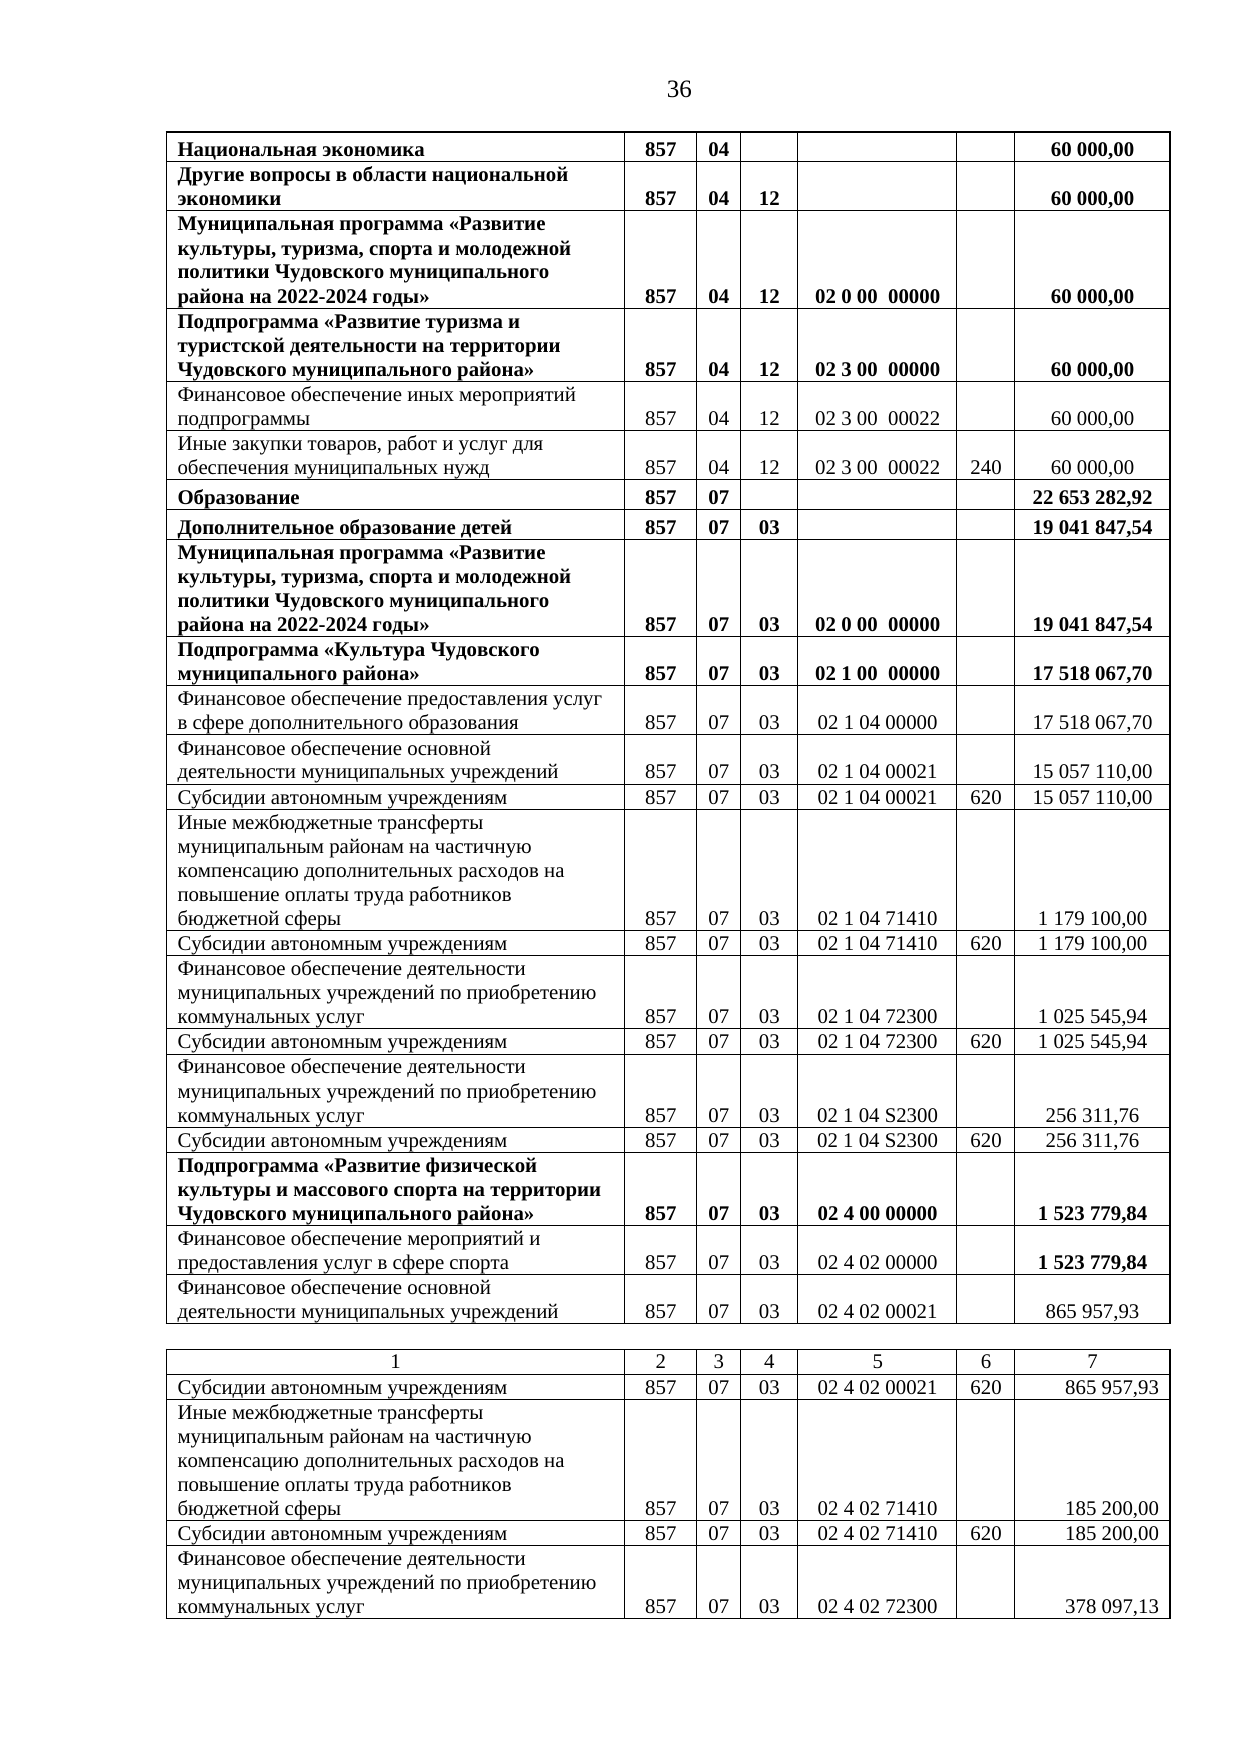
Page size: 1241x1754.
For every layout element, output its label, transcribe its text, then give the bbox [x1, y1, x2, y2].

table_cell 07 [697, 510, 740, 539]
table_cell 620 [957, 785, 1014, 809]
table_header 4 [741, 1350, 797, 1373]
table_cell Субсидии автономным учреждениям [167, 785, 624, 809]
table_cell Национальная экономика [167, 133, 624, 161]
table_cell [798, 162, 956, 210]
table_cell [957, 382, 1014, 430]
table_cell 07 [697, 1521, 740, 1545]
table_cell 17 518 067,70 [1015, 686, 1169, 734]
table_cell 19 041 847,54 [1015, 540, 1169, 636]
table_cell 240 [957, 431, 1014, 479]
table_cell Муниципальная программа «Развитие культуры, туризма, спорта и молодежной политики Чудовского муниципального района на 2022-2024 годы» [167, 540, 624, 636]
table_cell 1 179 100,00 [1015, 931, 1169, 955]
table_cell Муниципальная программа «Развитие культуры, туризма, спорта и молодежной политики Чудовского муниципального района на 2022-2024 годы» [167, 211, 624, 308]
table_cell [957, 735, 1014, 783]
table_cell 15 057 110,00 [1015, 785, 1169, 809]
table_cell 256 311,76 [1015, 1128, 1169, 1152]
table_cell [957, 211, 1014, 308]
table_cell 865 957,93 [1015, 1375, 1169, 1399]
table_cell [798, 510, 956, 539]
table_cell 03 [741, 510, 797, 539]
table_cell 1 523 779,84 [1015, 1153, 1169, 1225]
table_cell 12 [741, 309, 797, 381]
table_cell [957, 1275, 1014, 1323]
table_cell 04 [697, 431, 740, 479]
table_cell 857 [625, 735, 696, 783]
table_header 6 [957, 1350, 1014, 1373]
table_cell 857 [625, 1521, 696, 1545]
table_cell 03 [741, 1153, 797, 1225]
table_cell 02 0 00 00000 [798, 540, 956, 636]
table_cell 620 [957, 1375, 1014, 1399]
table_cell 07 [697, 1546, 740, 1618]
table_cell [957, 1055, 1014, 1127]
table_cell 03 [741, 1128, 797, 1152]
table_cell 03 [741, 1521, 797, 1545]
table_cell 857 [625, 162, 696, 210]
table_cell Финансовое обеспечение основной деятельности муниципальных учреждений [167, 1275, 624, 1323]
table_cell [741, 133, 797, 161]
table_cell 857 [625, 510, 696, 539]
table_cell [957, 480, 1014, 509]
table_cell 07 [697, 1153, 740, 1225]
table_cell Подпрограмма «Развитие туризма и туристской деятельности на территории Чудовского муниципального района» [167, 309, 624, 381]
table_cell [957, 133, 1014, 161]
table_cell 03 [741, 540, 797, 636]
table_cell 857 [625, 1546, 696, 1618]
table_header 7 [1015, 1350, 1169, 1373]
table_cell 03 [741, 686, 797, 734]
table_cell Финансовое обеспечение предоставления услуг в сфере дополнительного образования [167, 686, 624, 734]
table_cell 02 4 02 00000 [798, 1226, 956, 1274]
table_cell 17 518 067,70 [1015, 637, 1169, 685]
table_cell 12 [741, 382, 797, 430]
table_cell 19 041 847,54 [1015, 510, 1169, 539]
table_cell 02 4 02 72300 [798, 1546, 956, 1618]
table_cell Финансовое обеспечение деятельности муниципальных учреждений по приобретению коммунальных услуг [167, 956, 624, 1028]
table_cell 02 1 04 00021 [798, 735, 956, 783]
table_cell 02 3 00 00022 [798, 382, 956, 430]
table_cell Финансовое обеспечение основной деятельности муниципальных учреждений [167, 735, 624, 783]
table_cell 04 [697, 309, 740, 381]
table_cell 857 [625, 480, 696, 509]
table_cell 03 [741, 1546, 797, 1618]
table_cell 857 [625, 133, 696, 161]
table_cell 04 [697, 211, 740, 308]
table_cell 02 1 04 S2300 [798, 1128, 956, 1152]
table_cell 04 [697, 133, 740, 161]
table_cell 03 [741, 810, 797, 930]
table_cell [957, 510, 1014, 539]
table_cell 04 [697, 162, 740, 210]
table_header 5 [798, 1350, 956, 1373]
table_cell 02 3 00 00000 [798, 309, 956, 381]
table_cell 02 0 00 00000 [798, 211, 956, 308]
table_cell 857 [625, 1055, 696, 1127]
table_cell 857 [625, 931, 696, 955]
table_cell [798, 480, 956, 509]
table_cell 02 1 04 72300 [798, 1029, 956, 1053]
table_cell [957, 309, 1014, 381]
table_cell 857 [625, 637, 696, 685]
table_cell 02 4 02 00021 [798, 1375, 956, 1399]
table_cell 03 [741, 1055, 797, 1127]
table_cell 03 [741, 1400, 797, 1520]
table_cell Подпрограмма «Развитие физической культуры и массового спорта на территории Чудовского муниципального района» [167, 1153, 624, 1225]
table_cell [957, 956, 1014, 1028]
table_cell 60 000,00 [1015, 309, 1169, 381]
table_cell 02 4 02 00021 [798, 1275, 956, 1323]
table_cell Финансовое обеспечение иных мероприятий подпрограммы [167, 382, 624, 430]
table_cell 02 1 04 71410 [798, 931, 956, 955]
table_cell 02 4 02 71410 [798, 1400, 956, 1520]
table_cell Иные закупки товаров, работ и услуг для обеспечения муниципальных нужд [167, 431, 624, 479]
table_cell 02 4 02 71410 [798, 1521, 956, 1545]
table_cell 07 [697, 785, 740, 809]
table_cell 03 [741, 1375, 797, 1399]
table_cell 03 [741, 637, 797, 685]
table_cell 60 000,00 [1015, 162, 1169, 210]
table_cell 857 [625, 382, 696, 430]
table_cell Субсидии автономным учреждениям [167, 1029, 624, 1053]
table_cell 02 1 04 72300 [798, 956, 956, 1028]
table_cell 03 [741, 931, 797, 955]
table_cell 07 [697, 480, 740, 509]
table_cell 07 [697, 1055, 740, 1127]
table_cell [957, 1226, 1014, 1274]
table_cell [957, 686, 1014, 734]
table_cell [957, 1153, 1014, 1225]
table_cell [741, 480, 797, 509]
table_cell 07 [697, 1375, 740, 1399]
table_cell 620 [957, 1128, 1014, 1152]
table_cell 07 [697, 540, 740, 636]
table_cell Иные межбюджетные трансферты муниципальным районам на частичную компенсацию дополнительных расходов на повышение оплаты труда работников бюджетной сферы [167, 1400, 624, 1520]
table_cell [167, 1546, 624, 1618]
table_cell 02 1 00 00000 [798, 637, 956, 685]
table_cell [957, 162, 1014, 210]
table_cell 07 [697, 931, 740, 955]
table_cell 07 [697, 810, 740, 930]
table_cell 03 [741, 1226, 797, 1274]
table_cell 620 [957, 931, 1014, 955]
table_cell Финансовое обеспечение мероприятий и предоставления услуг в сфере спорта [167, 1226, 624, 1274]
table_cell 857 [625, 1375, 696, 1399]
table_cell Подпрограмма «Культура Чудовского муниципального района» [167, 637, 624, 685]
table_cell 22 653 282,92 [1015, 480, 1169, 509]
table_cell Финансовое обеспечение деятельности муниципальных учреждений по приобретению коммунальных услуг [167, 1055, 624, 1127]
table_cell 857 [625, 810, 696, 930]
table_cell 02 1 04 71410 [798, 810, 956, 930]
table_cell 620 [957, 1029, 1014, 1053]
table_cell 03 [741, 735, 797, 783]
table_cell [957, 810, 1014, 930]
table_cell 12 [741, 211, 797, 308]
table_cell 256 311,76 [1015, 1055, 1169, 1127]
table_cell [798, 133, 956, 161]
table_cell 857 [625, 1128, 696, 1152]
table_cell [957, 540, 1014, 636]
table_cell 02 1 04 00000 [798, 686, 956, 734]
table_cell 857 [625, 1400, 696, 1520]
table_cell 857 [625, 540, 696, 636]
table_cell Субсидии автономным учреждениям [167, 931, 624, 955]
table_cell Дополнительное образование детей [167, 510, 624, 539]
table_cell 857 [625, 686, 696, 734]
table_cell Образование [167, 480, 624, 509]
table_cell 12 [741, 162, 797, 210]
table_cell 02 4 00 00000 [798, 1153, 956, 1225]
table_cell Иные межбюджетные трансферты муниципальным районам на частичную компенсацию дополнительных расходов на повышение оплаты труда работников бюджетной сферы [167, 810, 624, 930]
table_cell [957, 1546, 1014, 1618]
table_cell 1 179 100,00 [1015, 810, 1169, 930]
table_cell 1 025 545,94 [1015, 956, 1169, 1028]
table_cell Субсидии автономным учреждениям [167, 1375, 624, 1399]
table_cell 02 3 00 00022 [798, 431, 956, 479]
table_cell 15 057 110,00 [1015, 735, 1169, 783]
table_cell 07 [697, 956, 740, 1028]
table_cell 07 [697, 735, 740, 783]
table_cell 857 [625, 1029, 696, 1053]
table_cell 857 [625, 1275, 696, 1323]
table_cell 857 [625, 1153, 696, 1225]
table_cell 07 [697, 1226, 740, 1274]
table_cell 60 000,00 [1015, 431, 1169, 479]
table_cell 620 [957, 1521, 1014, 1545]
table_cell 378 097,13 [1015, 1546, 1169, 1618]
table_cell 857 [625, 211, 696, 308]
table_cell 857 [625, 1226, 696, 1274]
table_cell 03 [741, 1275, 797, 1323]
table_cell 04 [697, 382, 740, 430]
table_cell 02 1 04 00021 [798, 785, 956, 809]
table_cell [957, 637, 1014, 685]
table_cell 857 [625, 956, 696, 1028]
table_cell [957, 1400, 1014, 1520]
table_cell 857 [625, 309, 696, 381]
table_cell 07 [697, 1029, 740, 1053]
table_cell 857 [625, 431, 696, 479]
table_cell 185 200,00 [1015, 1521, 1169, 1545]
table_cell 07 [697, 1275, 740, 1323]
table_cell 07 [697, 1128, 740, 1152]
table_cell 60 000,00 [1015, 133, 1169, 161]
table_cell 60 000,00 [1015, 382, 1169, 430]
table_header 3 [697, 1350, 740, 1373]
table_cell 03 [741, 785, 797, 809]
table_cell 1 025 545,94 [1015, 1029, 1169, 1053]
table_cell 865 957,93 [1015, 1275, 1169, 1323]
table_cell 857 [625, 785, 696, 809]
table_cell 03 [741, 1029, 797, 1053]
table_cell Субсидии автономным учреждениям [167, 1521, 624, 1545]
table_header 1 [167, 1350, 624, 1373]
table_cell 12 [741, 431, 797, 479]
table_cell 185 200,00 [1015, 1400, 1169, 1520]
table_cell Другие вопросы в области национальной экономики [167, 162, 624, 210]
table_cell 07 [697, 686, 740, 734]
table_cell 03 [741, 956, 797, 1028]
table_header 2 [625, 1350, 696, 1373]
table_cell 60 000,00 [1015, 211, 1169, 308]
table_cell 07 [697, 1400, 740, 1520]
table_cell 1 523 779,84 [1015, 1226, 1169, 1274]
table_cell 07 [697, 637, 740, 685]
table_cell 02 1 04 S2300 [798, 1055, 956, 1127]
table_cell Субсидии автономным учреждениям [167, 1128, 624, 1152]
